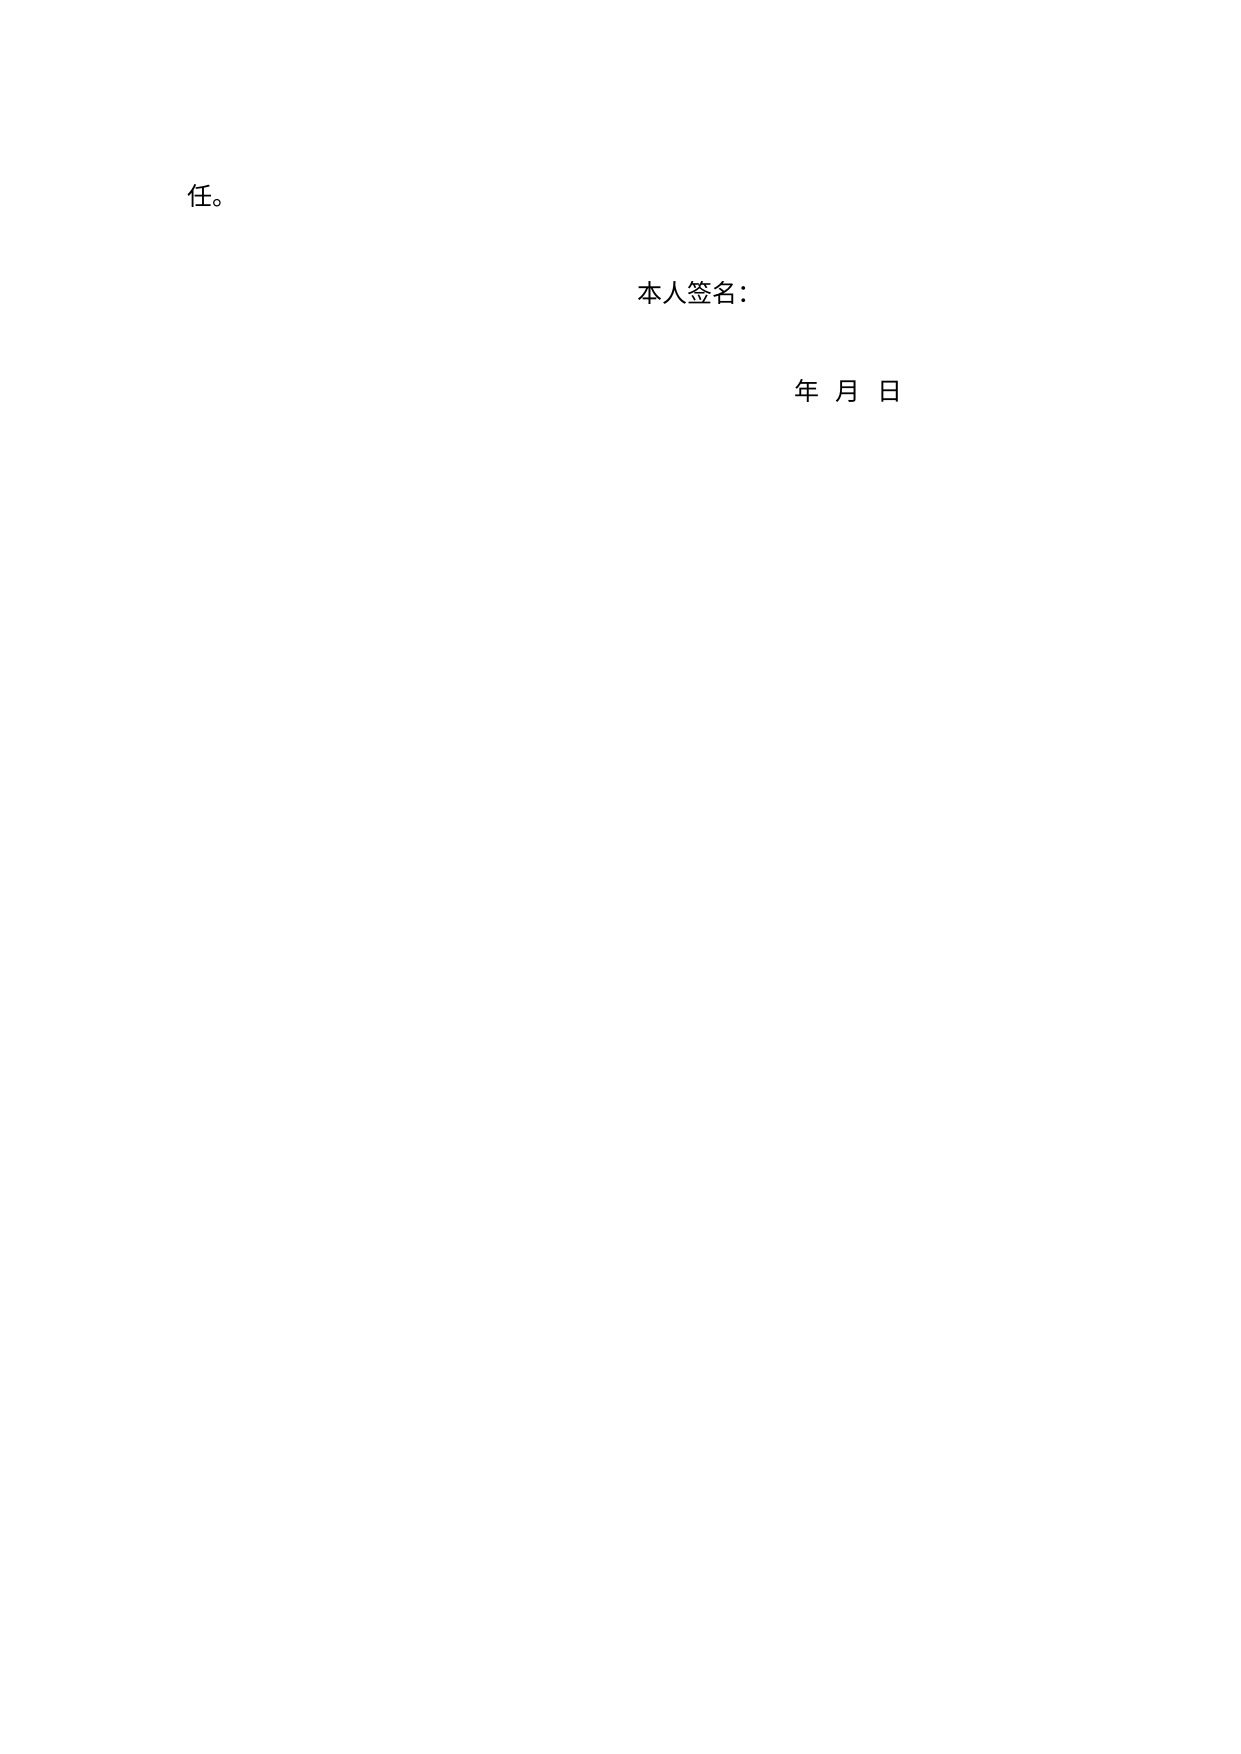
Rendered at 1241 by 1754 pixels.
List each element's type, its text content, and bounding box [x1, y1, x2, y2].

text 本人签名： [187, 259, 1053, 324]
text 年 月 日 [187, 357, 1053, 422]
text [187, 162, 1053, 227]
